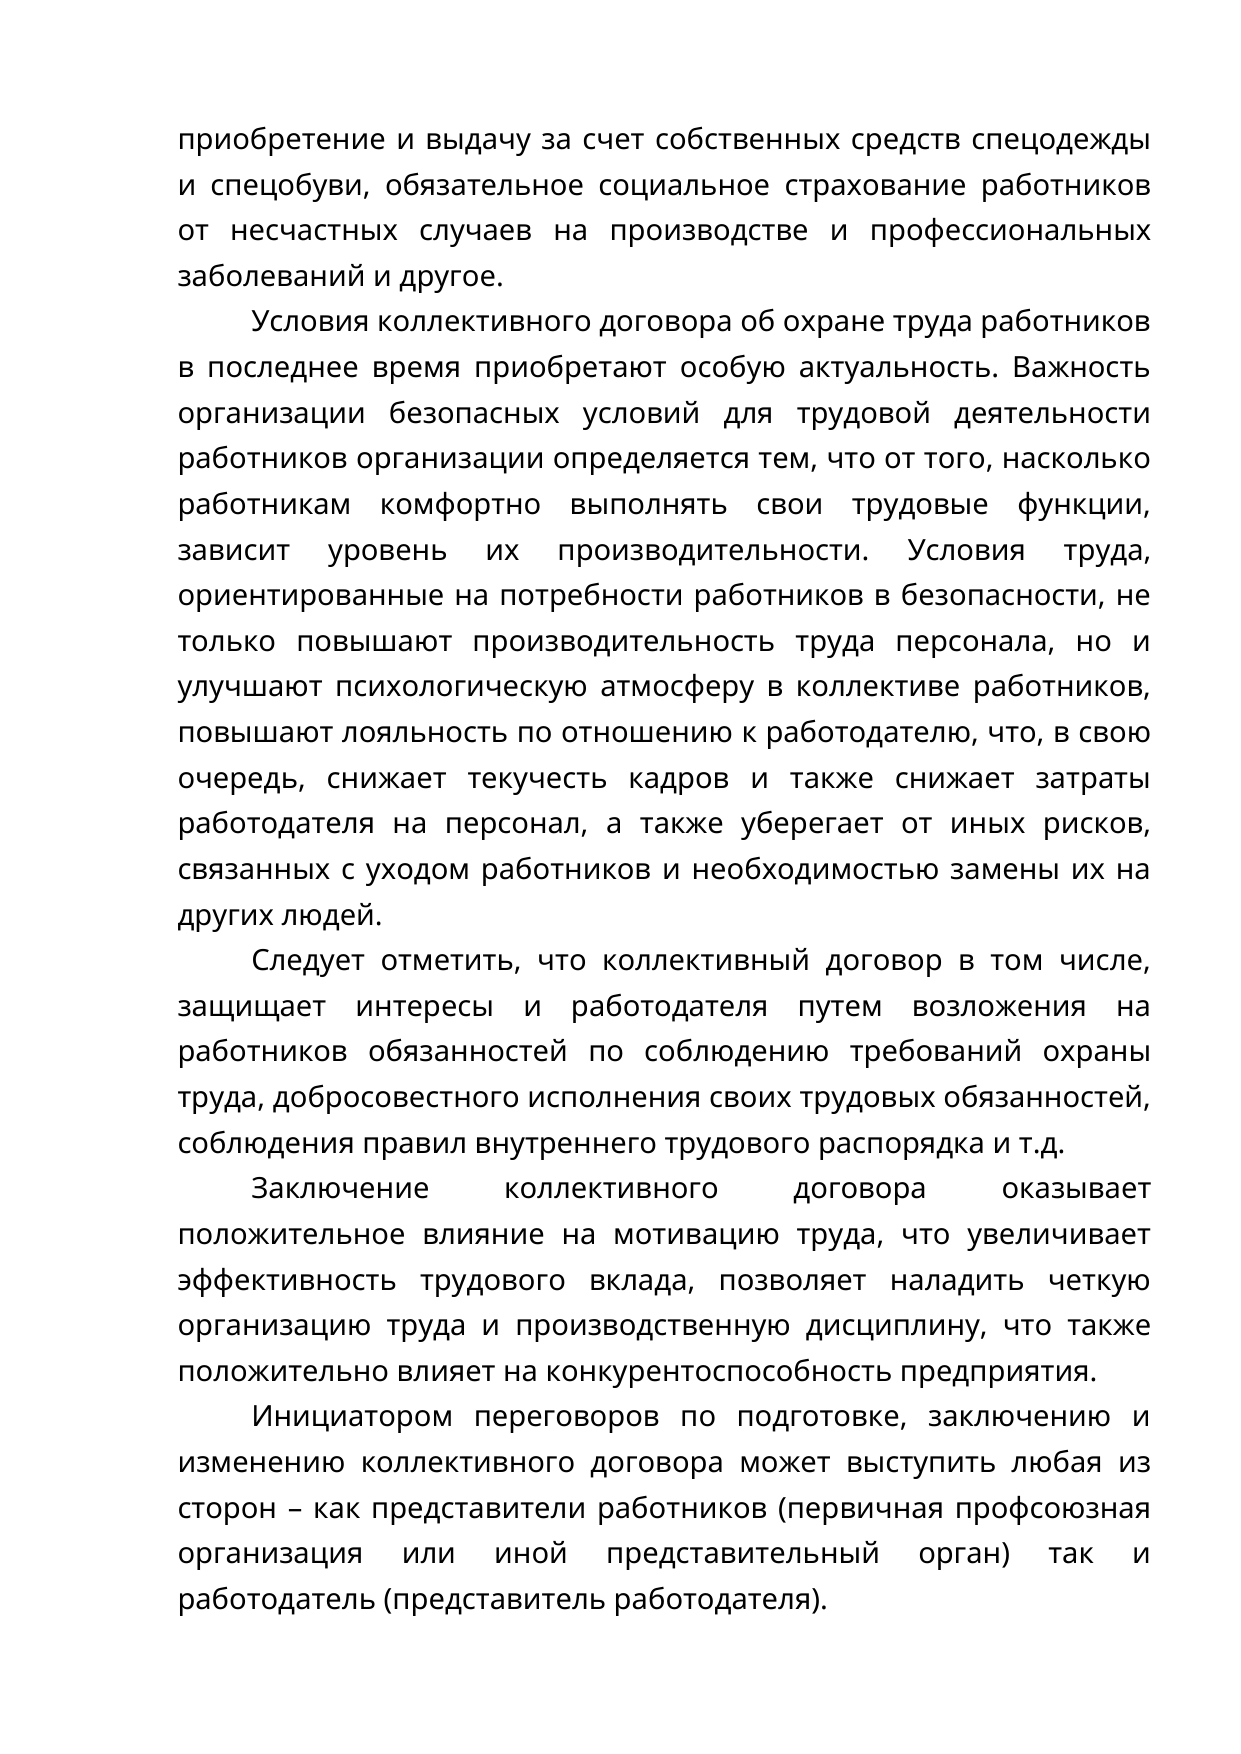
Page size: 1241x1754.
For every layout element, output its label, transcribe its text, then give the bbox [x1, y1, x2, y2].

text Инициатором переговоров по подготовке, заключению и изменению коллективного договора может выступить любая из сторон – как представители работников (первичная профсоюзная организация или иной представительный орган) так и работодатель (представитель работодателя). [177, 1396, 1152, 1618]
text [177, 118, 1152, 295]
text Заключение коллективного договора оказывает положительное влияние на мотивацию труда, что увеличивает эффективность трудового вклада, позволяет наладить четкую организацию труда и производственную дисциплину, что также положительно влияет на конкурентоспособность предприятия. [177, 1167, 1152, 1390]
text Следует отметить, что коллективный договор в том числе, защищает интересы и работодателя путем возложения на работников обязанностей по соблюдению требований охраны труда, добросовестного исполнения своих трудовых обязанностей, соблюдения правил внутреннего трудового распорядка и т.д. [177, 939, 1152, 1162]
text Условия коллективного договора об охране труда работников в последнее время приобретают особую актуальность. Важность организации безопасных условий для трудовой деятельности работников организации определяется тем, что от того, насколько работникам комфортно выполнять свои трудовые функции, зависит уровень их производительности. Условия труда, ориентированные на потребности работников в безопасности, не только повышают производительность труда персонала, но и улучшают психологическую атмосферу в коллективе работников, повышают лояльность по отношению к работодателю, что, в свою очередь, снижает текучесть кадров и также снижает затраты работодателя на персонал, а также уберегает от иных рисков, связанных с уходом работников и необходимостью замены их на других людей. [177, 301, 1152, 933]
